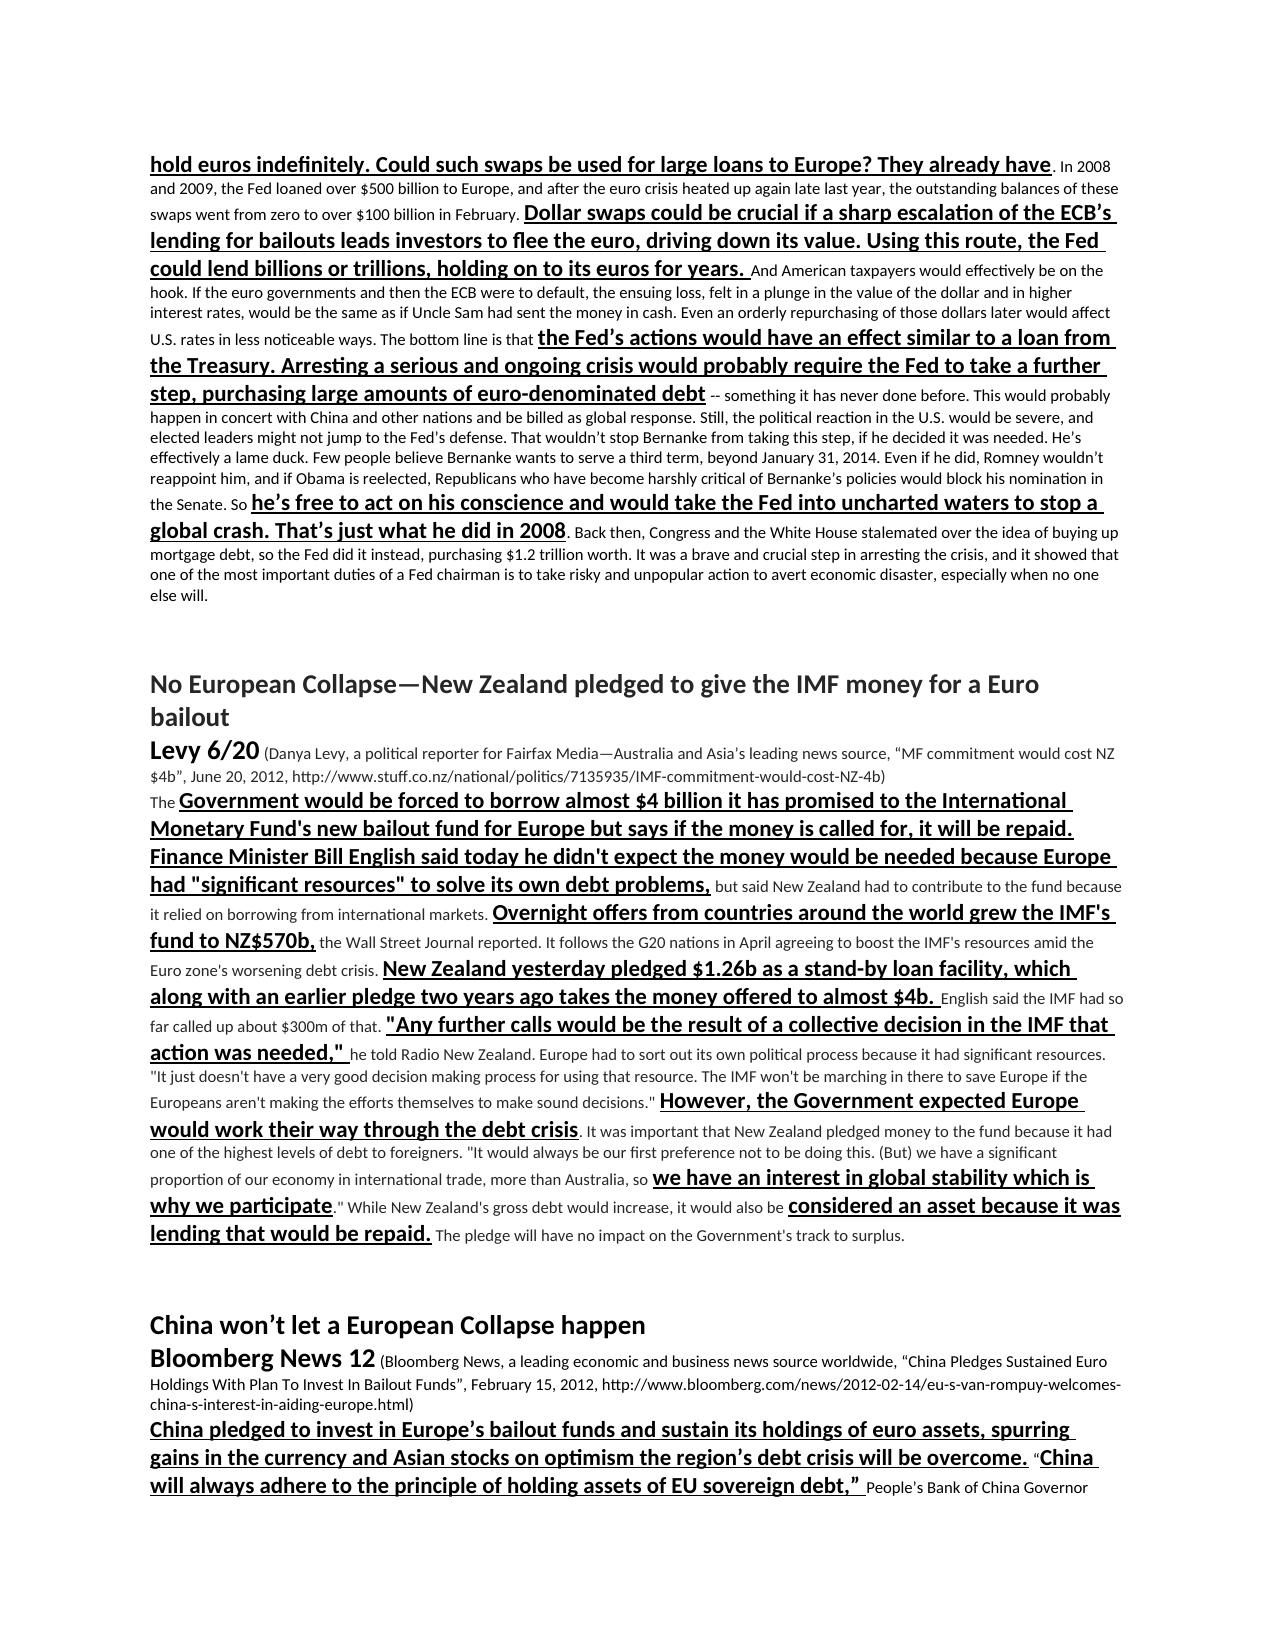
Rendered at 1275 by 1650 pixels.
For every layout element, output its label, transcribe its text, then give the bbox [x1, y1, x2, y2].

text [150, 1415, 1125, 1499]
text Levy 6/20 (Danya Levy, a political reporter for Fairfax Media—Australia and Asia’s leading news source, “MF commitment would cost NZ $4b”, June 20, 2012, http://www.stuff.co.nz/national/politics/7135935/IMF-commitment-would-cost-NZ-4b) [150, 733, 1125, 786]
text Bloomberg News 12 (Bloomberg News, a leading economic and business news source worldwide, “China Pledges Sustained Euro Holdings With Plan To Invest In Bailout Funds”, February 15, 2012, http://www.bloomberg.com/news/2012-02-14/eu-s-van-rompuy-welcomes-china-s-interest-in-aiding-europe.html) [150, 1341, 1125, 1415]
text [150, 150, 1125, 605]
subtitle No European Collapse—New Zealand pledged to give the IMF money for a Euro bailout [150, 667, 1125, 733]
text The Government would be forced to borrow almost $4 billion it has promised to the International Monetary Fund's new bailout fund for Europe but says if the money is called for, it will be repaid. Finance Minister Bill English said today he didn't expect the money would be needed because Europe had "significant resources" to solve its own debt problems, but said New Zealand had to contribute to the fund because it relied on borrowing from international markets. Overnight offers from countries around the world grew the IMF's fund to NZ$570b, the Wall Street Journal reported. It follows the G20 nations in April agreeing to boost the IMF's resources amid the Euro zone's worsening debt crisis. New Zealand yesterday pledged $1.26b as a stand-by loan facility, which along with an earlier pledge two years ago takes the money offered to almost $4b. English said the IMF had so far called up about $300m of that. "Any further calls would be the result of a collective decision in the IMF that action was needed," he told Radio New Zealand. Europe had to sort out its own political process because it had significant resources. "It just doesn't have a very good decision making process for using that resource. The IMF won't be marching in there to save Europe if the Europeans aren't making the efforts themselves to make sound decisions." However, the Government expected Europe would work their way through the debt crisis. It was important that New Zealand pledged money to the fund because it had one of the highest levels of debt to foreigners. "It would always be our first preference not to be doing this. (But) we have a significant proportion of our economy in international trade, more than Australia, so we have an interest in global stability which is why we participate." While New Zealand's gross debt would increase, it would also be considered an asset because it was lending that would be repaid. The pledge will have no impact on the Government's track to surplus. [150, 786, 1125, 1247]
text China won’t let a European Collapse happen [150, 1308, 1125, 1341]
